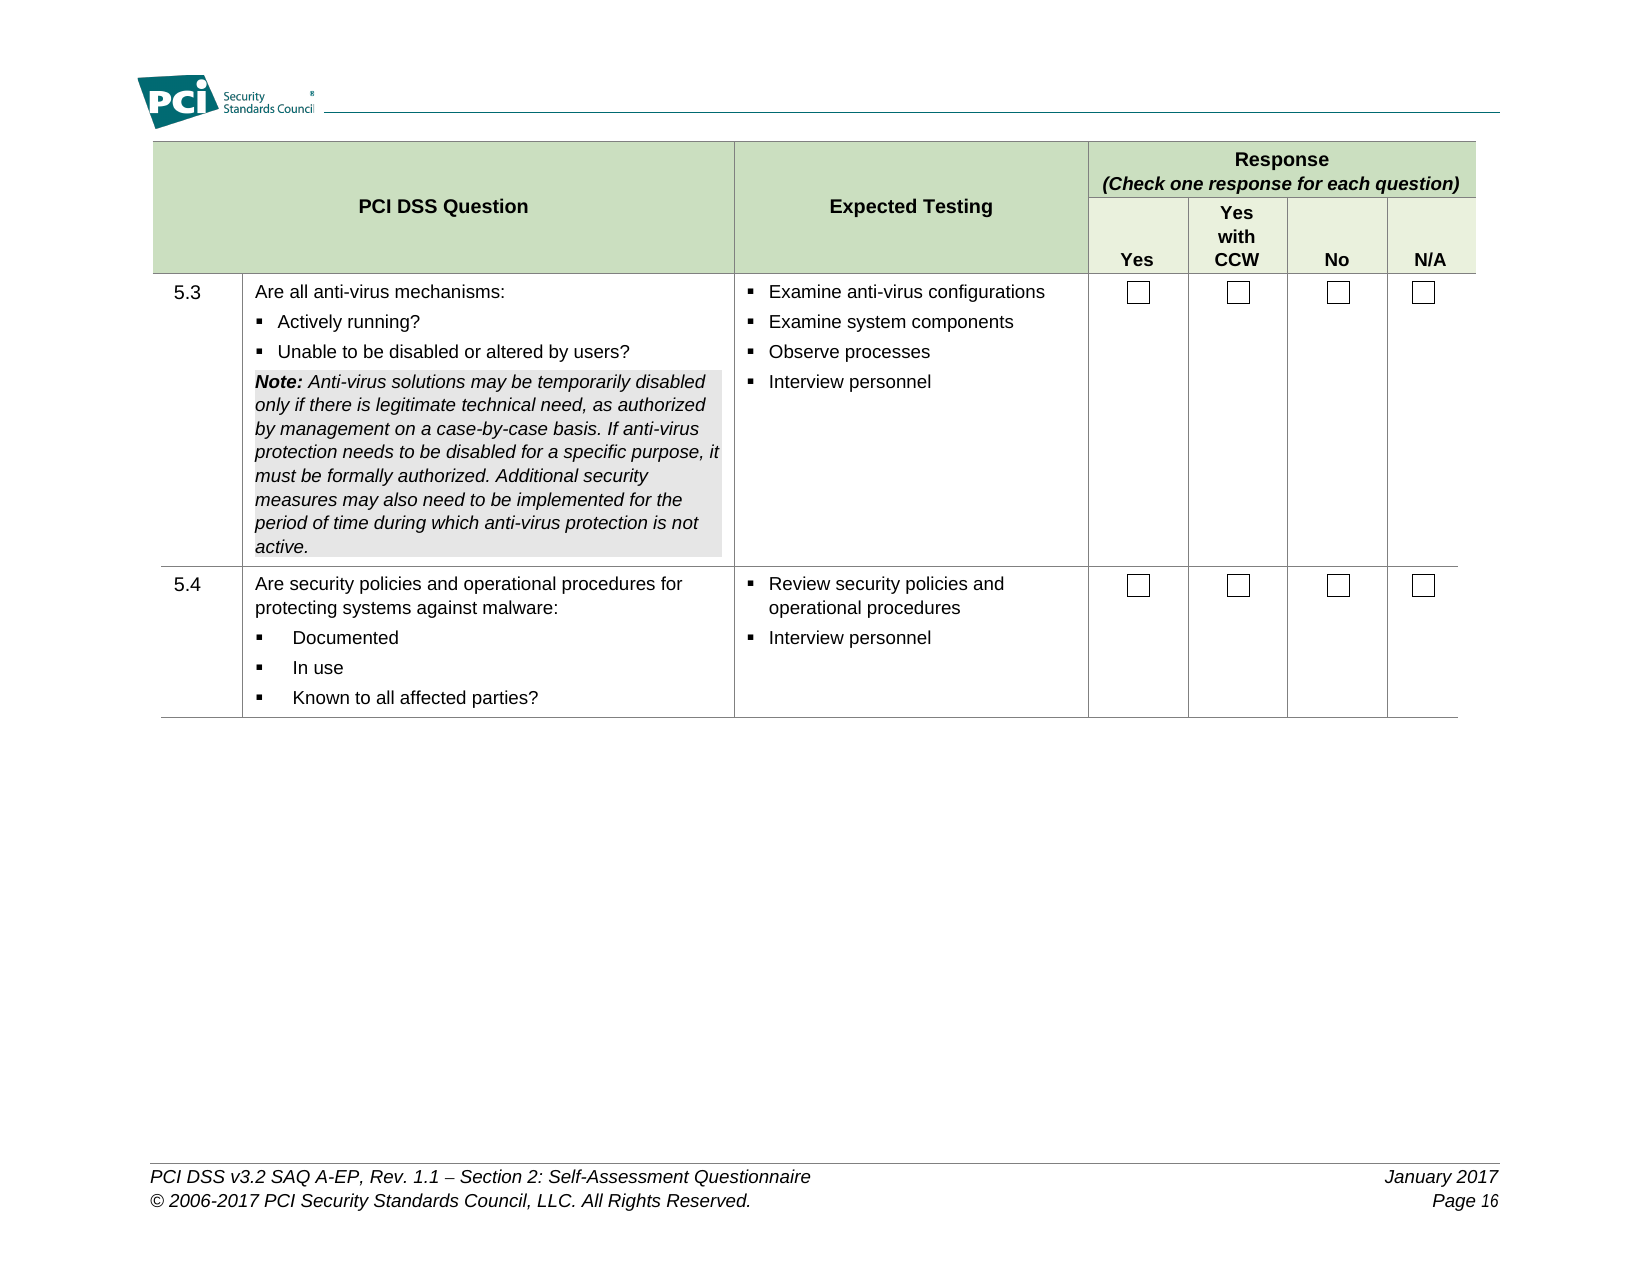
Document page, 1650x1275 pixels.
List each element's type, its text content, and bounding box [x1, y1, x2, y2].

table_cell [1089, 274, 1188, 566]
table_cell Yes [1089, 198, 1188, 273]
table_cell [1189, 567, 1287, 717]
table_cell [1089, 567, 1188, 717]
table_cell [1288, 274, 1387, 566]
table_header Response (Check one response for each question) [1089, 142, 1476, 197]
table_cell Are security policies and operational procedures for protecting systems against malware: Documented In use Known to all affected parties? [243, 567, 734, 717]
table_cell Are all anti-virus mechanisms: Actively running? Unable to be disabled or altered by users? Note: Anti-virus solutions may be temporarily disabled only if there is legitimate technical need, as authorized by management on a case-by-case basis. If anti-virus protection needs to be disabled for a specific purpose, it must be formally authorized. Additional security measures may also need to be implemented for the period of time during which anti-virus protection is not active. [243, 274, 734, 566]
table_cell No [1288, 198, 1387, 273]
table_cell [1189, 274, 1287, 566]
table_cell Examine anti-virus configurations Examine system components Observe processes Interview personnel [735, 274, 1088, 566]
picture [137, 75, 315, 129]
table_cell [1388, 274, 1458, 566]
table_header Expected Testing [735, 142, 1088, 273]
table_cell N/A [1388, 198, 1476, 273]
table_cell Review security policies and operational procedures Interview personnel [735, 567, 1088, 717]
table_cell 5.3 [161, 274, 242, 566]
table_cell [1388, 567, 1458, 717]
table_cell 5.4 [161, 567, 242, 717]
table_header PCI DSS Question [153, 142, 734, 273]
table_cell Yes with CCW [1189, 198, 1287, 273]
table_cell [1288, 567, 1387, 717]
